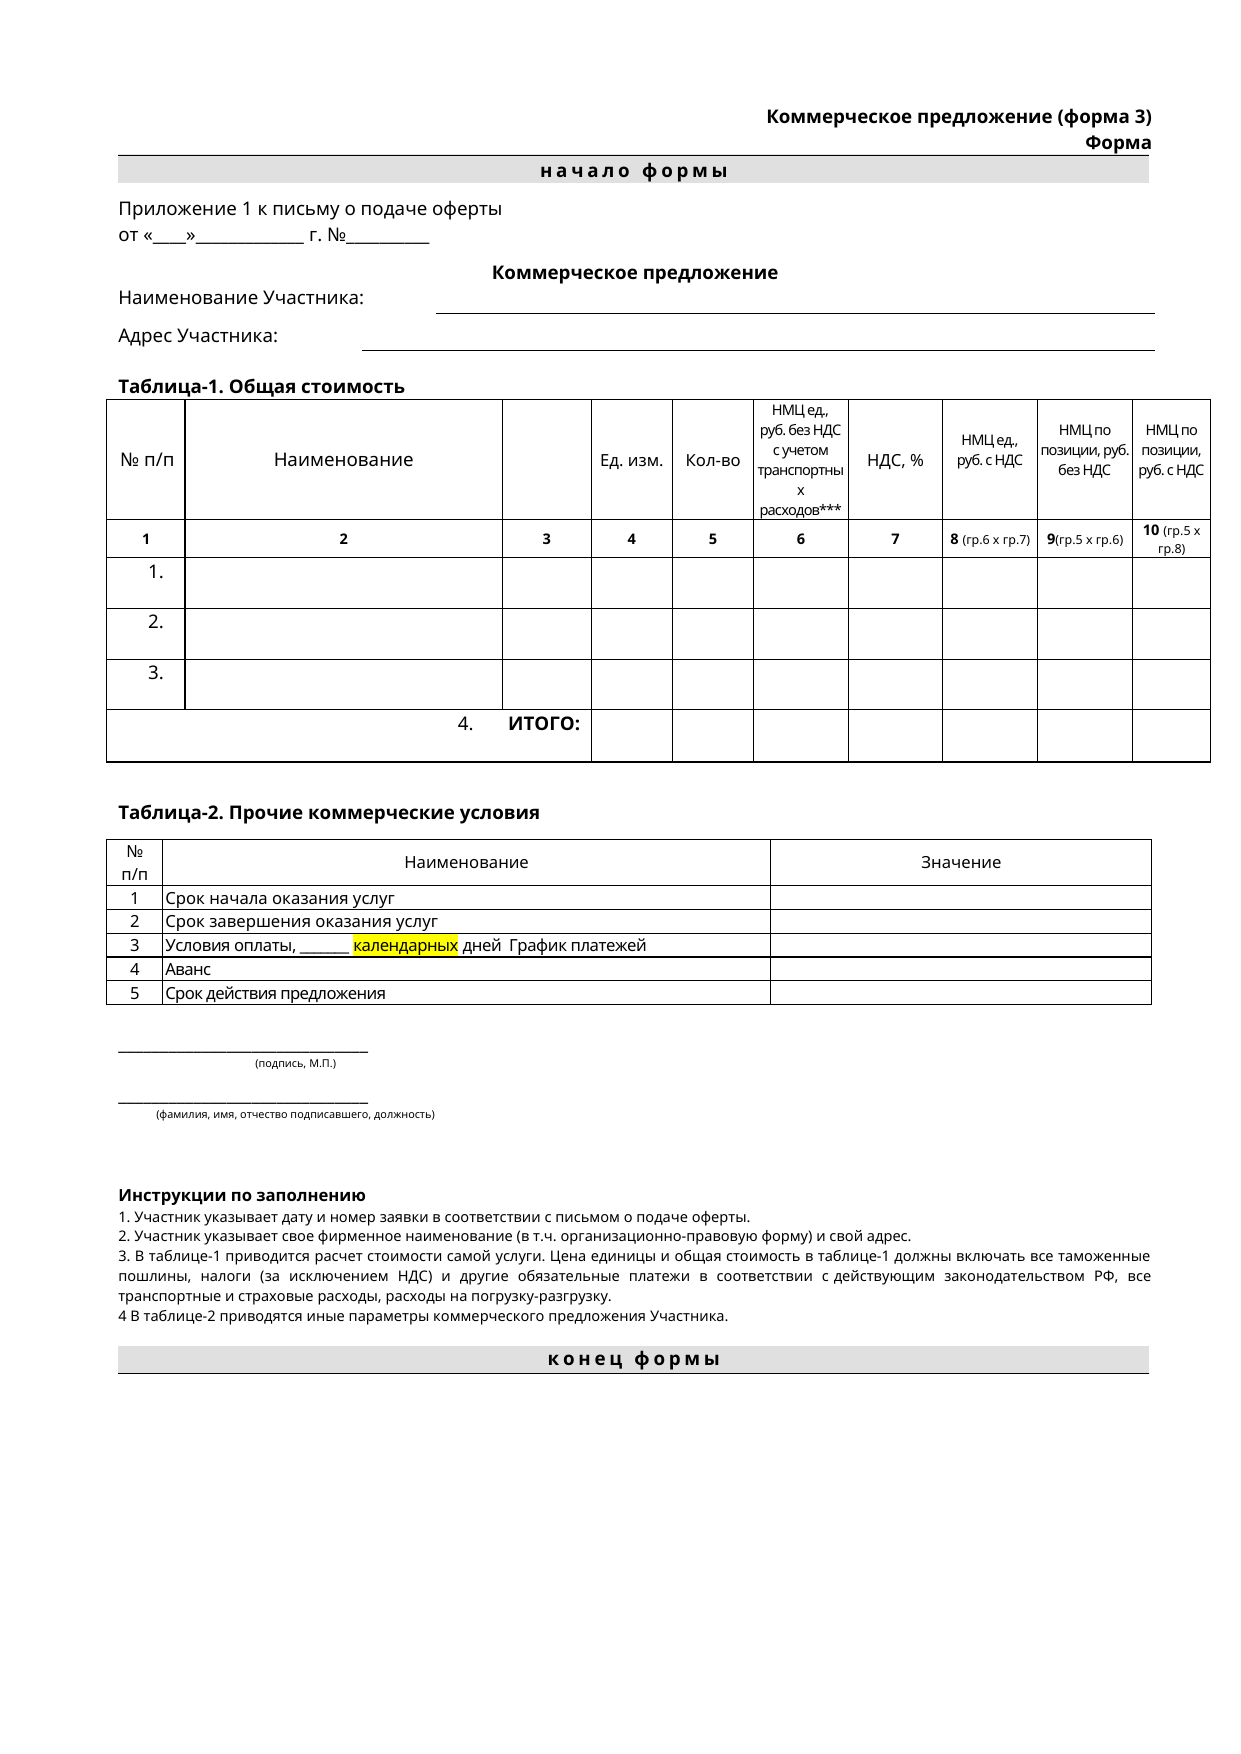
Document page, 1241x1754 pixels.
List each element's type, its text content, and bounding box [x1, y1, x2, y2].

table_cell 2 [107, 910, 162, 933]
table_cell [1038, 609, 1132, 658]
table_cell [754, 710, 848, 761]
table_cell [1038, 710, 1132, 761]
text Коммерческое предложение (форма 3) [118, 103, 1152, 129]
table_cell [592, 558, 672, 608]
text Адрес Участника: [118, 323, 1152, 348]
table_cell 6 [754, 520, 848, 557]
table_cell [849, 710, 942, 761]
table_cell [771, 934, 1151, 956]
text начало формы [118, 156, 1149, 183]
table_header Наименование [186, 400, 502, 519]
text ______________________________ [118, 1082, 473, 1107]
table_cell [186, 660, 502, 709]
table_header № п/п [107, 840, 162, 885]
table_cell [1133, 660, 1210, 709]
text (фамилия, имя, отчество подписавшего, должность) [118, 1107, 473, 1133]
table_header Значение [771, 840, 1151, 885]
text Приложение 1 к письму о подаче оферты от «____»_____________ г. №__________ [118, 196, 1152, 247]
table_cell [503, 660, 591, 709]
table_header Ед. изм. [592, 400, 672, 519]
table_cell [673, 660, 753, 709]
table_cell [771, 910, 1151, 933]
table_header НМЦ ед., руб. с НДС [943, 400, 1037, 519]
table_cell 8 (гр.6 x гр.7) [943, 520, 1037, 557]
table_cell [771, 958, 1151, 980]
table_cell Срок действия предложения [163, 981, 770, 1004]
table_cell ИТОГО: [107, 710, 591, 761]
table_cell 7 [849, 520, 942, 557]
text 2. Участник указывает свое фирменное наименование (в т.ч. организационно-правовую форму) и свой адрес. [118, 1226, 1152, 1246]
table_cell Аванс [163, 958, 770, 980]
table_cell 10 (гр.5 x гр.8) [1133, 520, 1210, 557]
table_header НМЦ по позиции, руб. без НДС [1038, 400, 1132, 519]
table_cell [673, 710, 753, 761]
table_cell 3 [503, 520, 591, 557]
table_cell [1038, 660, 1132, 709]
text (подпись, М.П.) [118, 1056, 473, 1082]
table_cell [592, 609, 672, 658]
table_cell 5 [673, 520, 753, 557]
table_cell [771, 886, 1151, 909]
table_header НМЦ ед., руб. без НДС с учетом транспортных расходов*** [754, 400, 848, 519]
table_cell [107, 558, 184, 608]
table_cell 5 [107, 981, 162, 1004]
table_header [503, 400, 591, 519]
table_header НМЦ по позиции, руб. с НДС [1133, 400, 1210, 519]
table_cell [1038, 558, 1132, 608]
table_cell [186, 609, 502, 658]
table_cell [771, 981, 1151, 1004]
table_cell 4 [107, 958, 162, 980]
table_cell [754, 660, 848, 709]
table_cell [943, 558, 1037, 608]
table_cell [592, 660, 672, 709]
table_cell [849, 660, 942, 709]
table_cell [186, 558, 502, 608]
table_cell [849, 609, 942, 658]
table_cell [943, 609, 1037, 658]
table_cell [1133, 558, 1210, 608]
text 1. Участник указывает дату и номер заявки в соответствии с письмом о подаче оферты. [118, 1206, 1152, 1226]
table_cell 9(гр.5 x гр.6) [1038, 520, 1132, 557]
table_cell Срок начала оказания услуг [163, 886, 770, 909]
text Инструкции по заполнению [118, 1184, 1152, 1206]
table_cell [673, 609, 753, 658]
text 3. В таблице-1 приводится расчет стоимости самой услуги. Цена единицы и общая стоимость в таблице-1 должны включать все таможенные пошлины, налоги (за исключением НДС) и другие обязательные платежи в соответствии с действующим законодательством РФ, все транспортные и страховые расходы, расходы на погрузку-разгрузку. [118, 1246, 1152, 1306]
table_cell [1133, 609, 1210, 658]
text Наименование Участника: [118, 285, 1152, 310]
table_cell Срок завершения оказания услуг [163, 910, 770, 933]
text 4 В таблице-2 приводятся иные параметры коммерческого предложения Участника. [118, 1306, 1152, 1326]
text Коммерческое предложение [118, 259, 1152, 285]
table_cell [673, 558, 753, 608]
table_cell [754, 609, 848, 658]
table_cell [943, 660, 1037, 709]
table_cell 1 [107, 886, 162, 909]
table_cell [503, 558, 591, 608]
table_cell [592, 710, 672, 761]
table_cell Условия оплаты, _______ календарных дней График платежей [458, 934, 770, 956]
table_cell 2 [186, 520, 502, 557]
table_cell [754, 558, 848, 608]
text конец формы [118, 1346, 1149, 1373]
table_header НДС, % [849, 400, 942, 519]
table_cell [107, 660, 184, 709]
text Таблица-1. Общая стоимость [118, 373, 1152, 399]
table_cell [849, 558, 942, 608]
text Форма [118, 129, 1152, 154]
text Таблица-2. Прочие коммерческие условия [118, 799, 1152, 824]
table_cell [503, 609, 591, 658]
table_cell [107, 609, 184, 658]
table_header Наименование [163, 840, 770, 885]
text ______________________________ [118, 1031, 473, 1056]
table_cell Условия оплаты, _______ календарных дней График платежей [163, 934, 353, 956]
table_cell [943, 710, 1037, 761]
table_cell 1 [107, 520, 184, 557]
table_cell 3 [107, 934, 162, 956]
table_header Кол-во [673, 400, 753, 519]
table_cell [1133, 710, 1210, 761]
table_cell 4 [592, 520, 672, 557]
table_header № п/п [107, 400, 184, 519]
